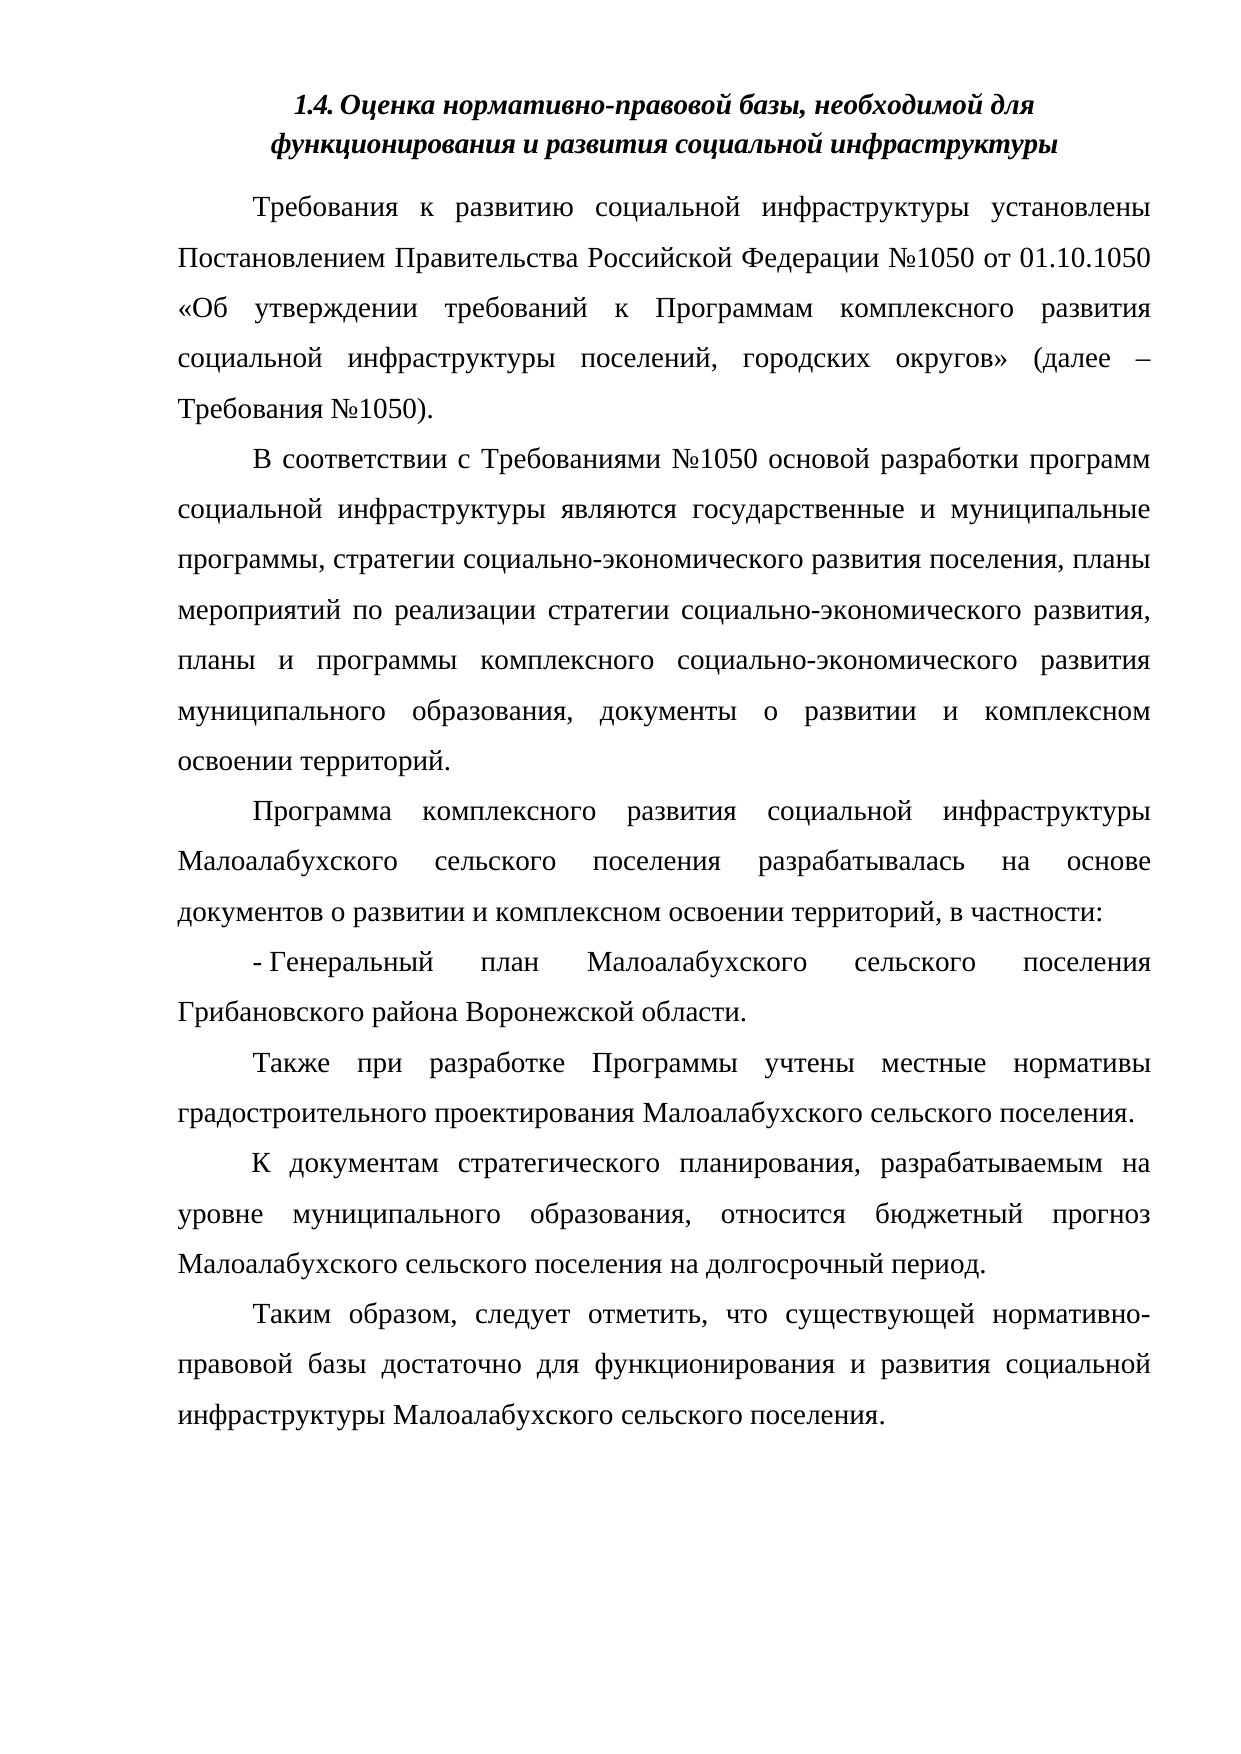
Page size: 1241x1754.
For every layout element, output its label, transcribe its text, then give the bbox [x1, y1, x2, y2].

text Программа комплексного развития социальной инфраструктуры Малоалабухского сельского поселения разрабатывалась на основе документов о развитии и комплексном освоении территорий, в частности: [177, 793, 1151, 927]
text Требования к развитию социальной инфраструктуры установлены Постановлением Правительства Российской Федерации №1050 от 01.10.1050 «Об утверждении требований к Программам комплексного развития социальной инфраструктуры поселений, городских округов» (далее – Требования №1050). [177, 189, 1151, 424]
text К документам стратегического планирования, разрабатываемым на уровне муниципального образования, относится бюджетный прогноз Малоалабухского сельского поселения на долгосрочный период. [177, 1145, 1151, 1279]
text - Генеральный план Малоалабухского сельского поселения Грибановского района Воронежской области. [177, 944, 1151, 1028]
text Таким образом, следует отметить, что существующей нормативно-правовой базы достаточно для функционирования и развития социальной инфраструктуры Малоалабухского сельского поселения. [177, 1296, 1151, 1431]
text В соответствии с Требованиями №1050 основой разработки программ социальной инфраструктуры являются государственные и муниципальные программы, стратегии социально-экономического развития поселения, планы мероприятий по реализации стратегии социально-экономического развития, планы и программы комплексного социально-экономического развития муниципального образования, документы о развитии и комплексном освоении территорий. [177, 441, 1151, 776]
text 1.4. Оценка нормативно-правовой базы, необходимой для функционирования и развития социальной инфраструктуры [177, 87, 1151, 159]
text Также при разработке Программы учтены местные нормативы градостроительного проектирования Малоалабухского сельского поселения. [177, 1045, 1151, 1129]
